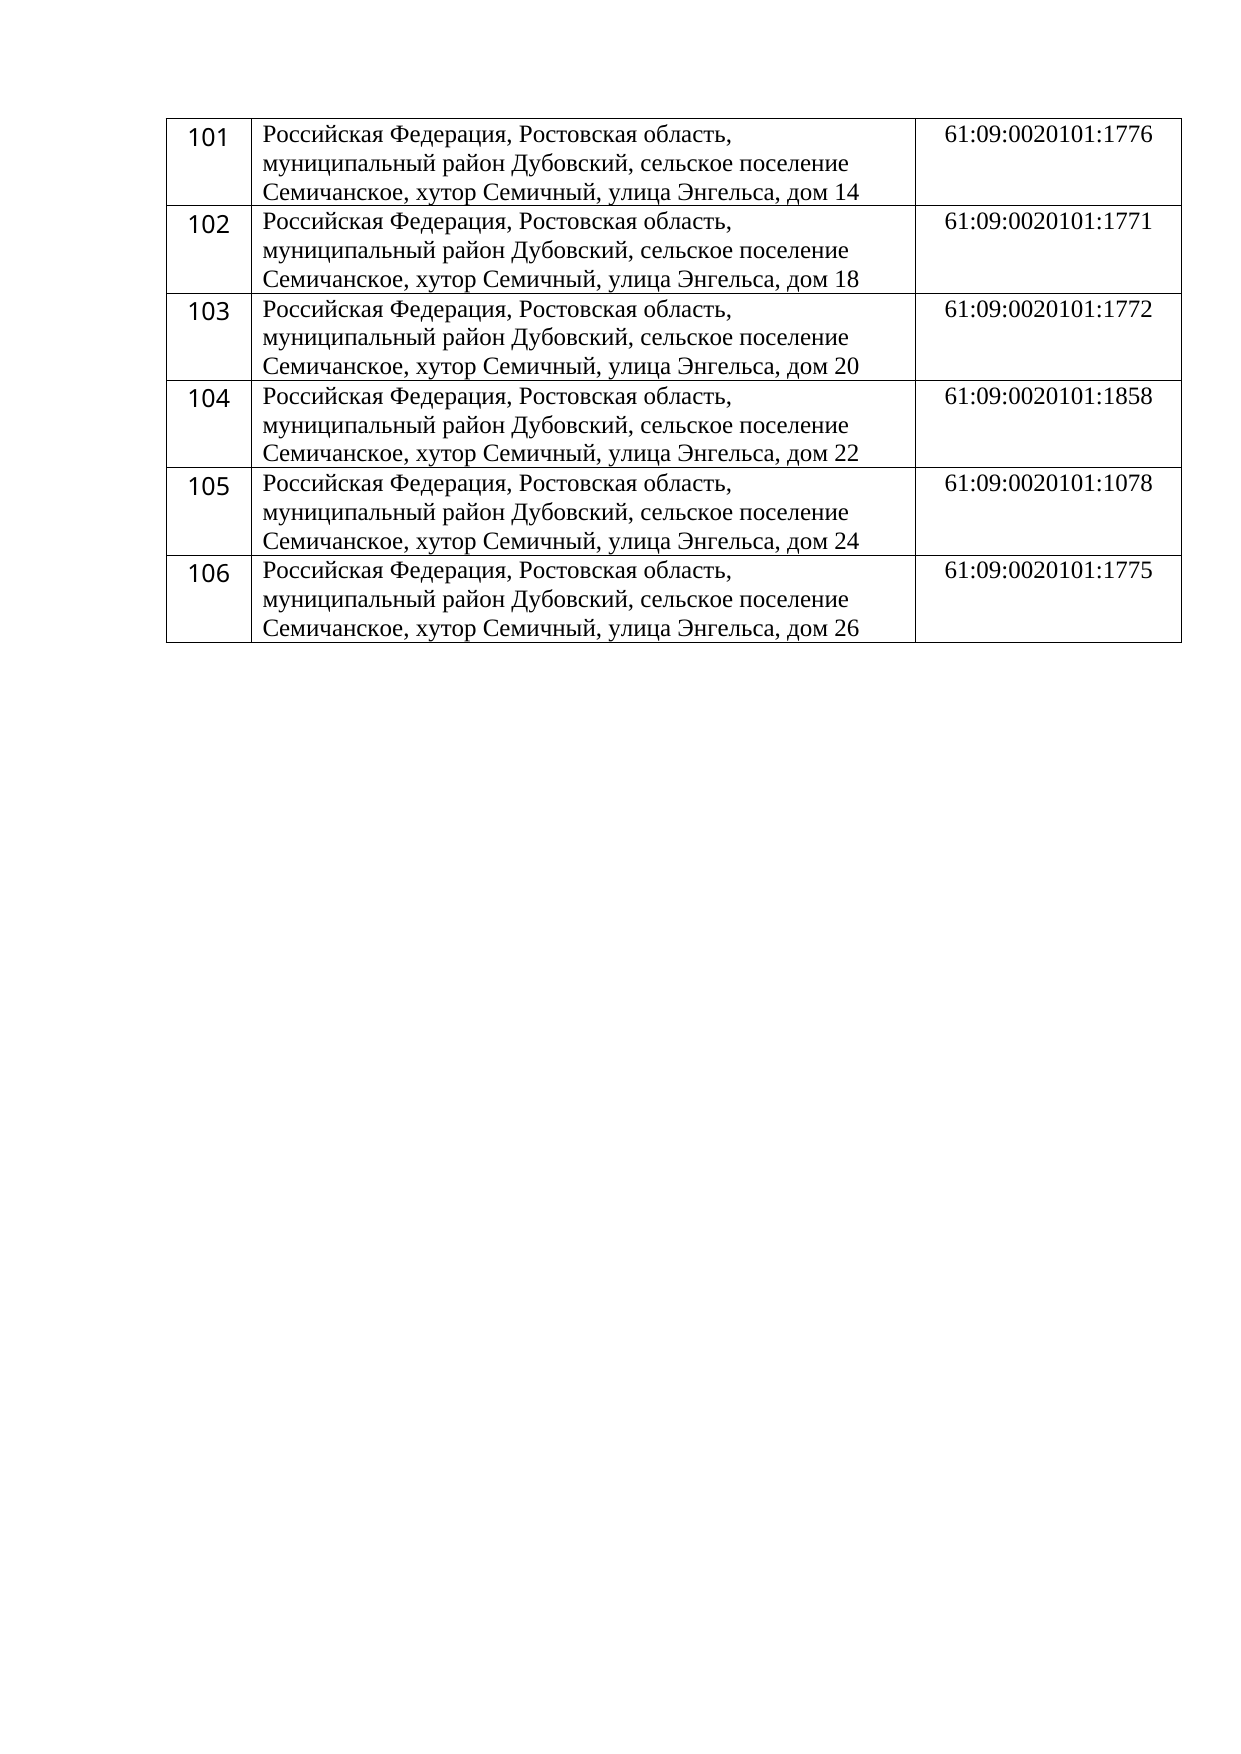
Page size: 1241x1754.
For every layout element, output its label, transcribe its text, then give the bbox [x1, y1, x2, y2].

table_cell 61:09:0020101:1775 [916, 556, 1181, 642]
table_cell 106 [167, 556, 251, 642]
table_cell 101 [167, 119, 251, 205]
table_cell Российская Федерация, Ростовская область, муниципальный район Дубовский, сельское поселение Семичанское, хутор Семичный, улица Энгельса, дом 24 [252, 468, 915, 554]
table_cell Российская Федерация, Ростовская область, муниципальный район Дубовский, сельское поселение Семичанское, хутор Семичный, улица Энгельса, дом 14 [252, 119, 915, 205]
table_cell Российская Федерация, Ростовская область, муниципальный район Дубовский, сельское поселение Семичанское, хутор Семичный, улица Энгельса, дом 26 [252, 556, 915, 642]
table_cell 105 [167, 468, 251, 554]
table_cell 104 [167, 381, 251, 467]
table_cell 102 [167, 206, 251, 293]
table_cell 61:09:0020101:1858 [916, 381, 1181, 467]
table_cell Российская Федерация, Ростовская область, муниципальный район Дубовский, сельское поселение Семичанское, хутор Семичный, улица Энгельса, дом 22 [252, 381, 915, 467]
table_cell 61:09:0020101:1772 [916, 294, 1181, 380]
table_cell 61:09:0020101:1771 [916, 206, 1181, 293]
table_cell 103 [167, 294, 251, 380]
table_cell 61:09:0020101:1078 [916, 468, 1181, 554]
table_cell Российская Федерация, Ростовская область, муниципальный район Дубовский, сельское поселение Семичанское, хутор Семичный, улица Энгельса, дом 20 [252, 294, 915, 380]
table_cell 61:09:0020101:1776 [916, 119, 1181, 205]
table_cell Российская Федерация, Ростовская область, муниципальный район Дубовский, сельское поселение Семичанское, хутор Семичный, улица Энгельса, дом 18 [252, 206, 915, 293]
